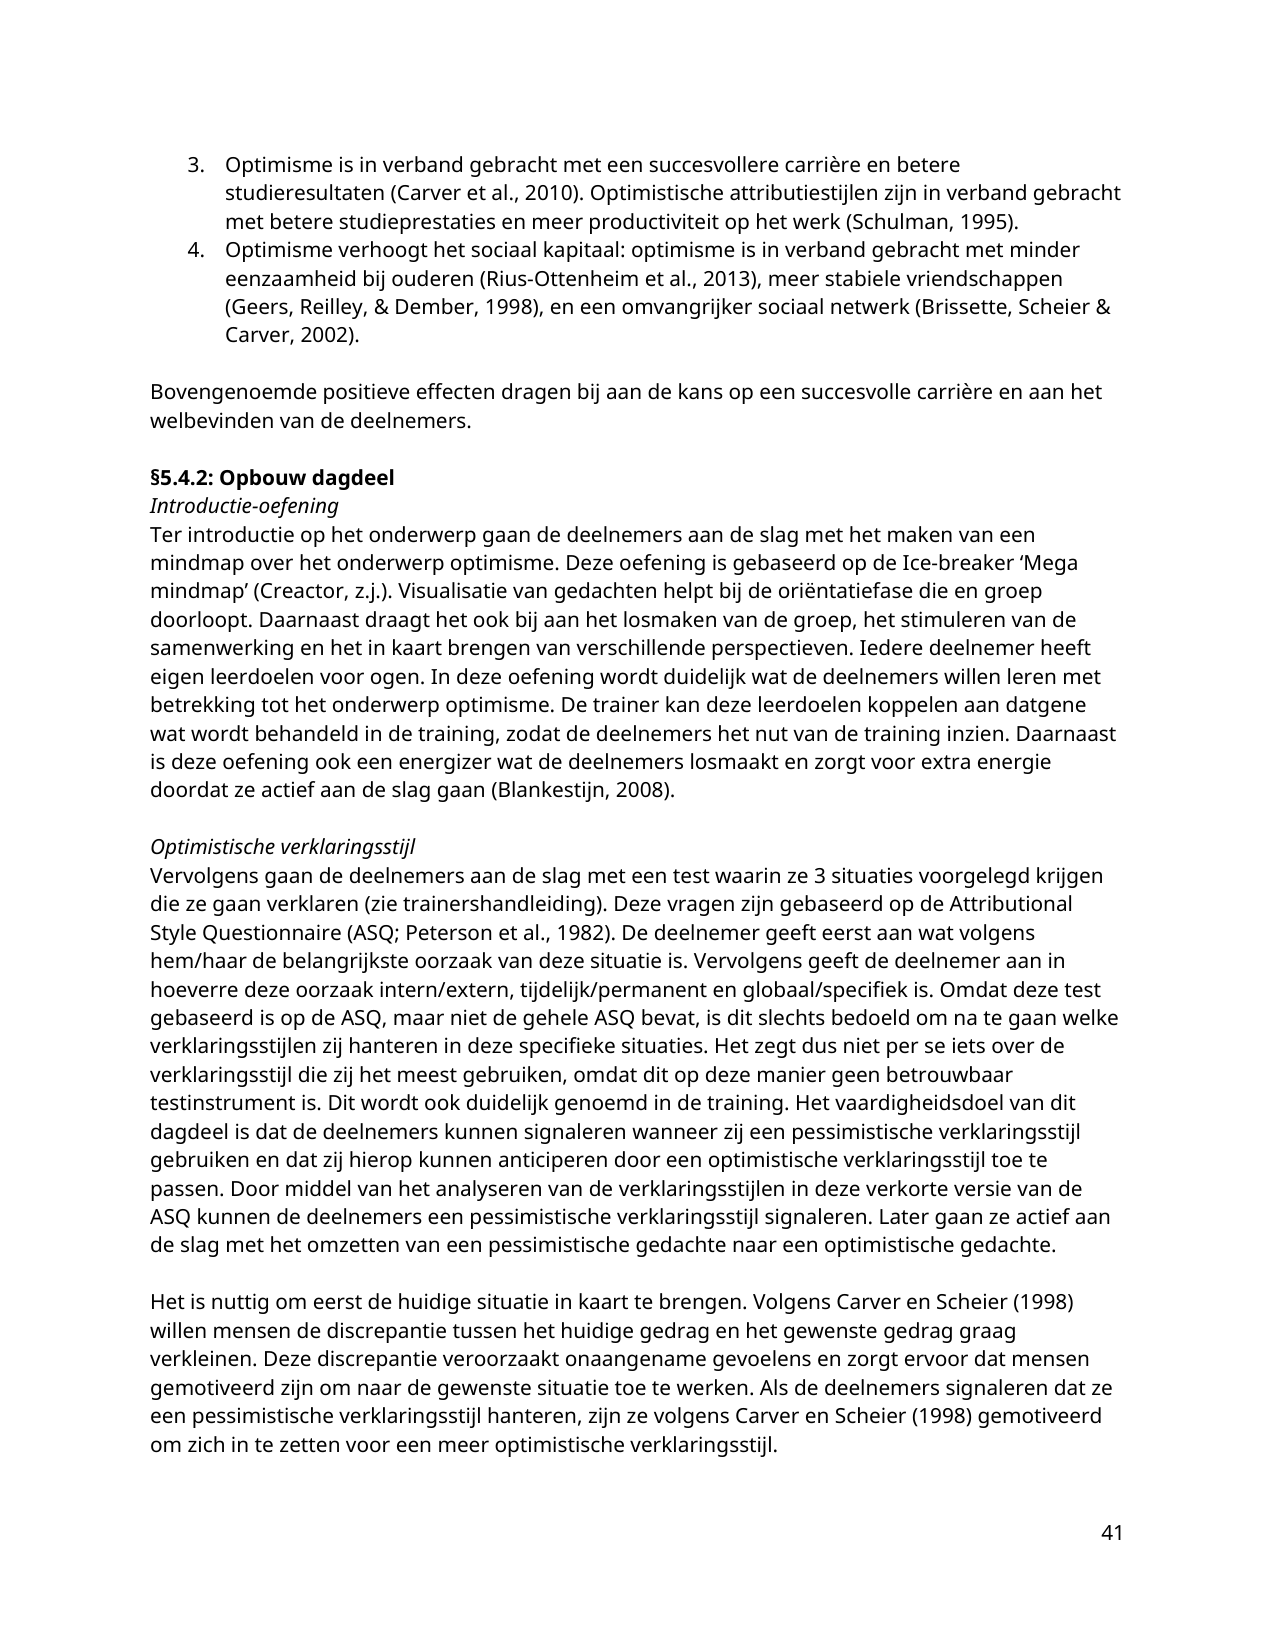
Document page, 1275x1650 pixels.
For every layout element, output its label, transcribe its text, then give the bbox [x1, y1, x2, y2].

text Vervolgens gaan de deelnemers aan de slag met een test waarin ze 3 situaties voorgelegd krijgen die ze gaan verklaren (zie trainershandleiding). Deze vragen zijn gebaseerd op de Attributional Style Questionnaire (ASQ; Peterson et al., 1982). De deelnemer geeft eerst aan wat volgens hem/haar de belangrijkste oorzaak van deze situatie is. Vervolgens geeft de deelnemer aan in hoeverre deze oorzaak intern/extern, tijdelijk/permanent en globaal/specifiek is. Omdat deze test gebaseerd is op de ASQ, maar niet de gehele ASQ bevat, is dit slechts bedoeld om na te gaan welke verklaringsstijlen zij hanteren in deze specifieke situaties. Het zegt dus niet per se iets over de verklaringsstijl die zij het meest gebruiken, omdat dit op deze manier geen betrouwbaar testinstrument is. Dit wordt ook duidelijk genoemd in de training. Het vaardigheidsdoel van dit dagdeel is dat de deelnemers kunnen signaleren wanneer zij een pessimistische verklaringsstijl gebruiken en dat zij hierop kunnen anticiperen door een optimistische verklaringsstijl toe te passen. Door middel van het analyseren van de verklaringsstijlen in deze verkorte versie van de ASQ kunnen de deelnemers een pessimistische verklaringsstijl signaleren. Later gaan ze actief aan de slag met het omzetten van een pessimistische gedachte naar een optimistische gedachte. [150, 861, 1125, 1259]
text Het is nuttig om eerst de huidige situatie in kaart te brengen. Volgens Carver en Scheier (1998) willen mensen de discrepantie tussen het huidige gedrag en het gewenste gedrag graag verkleinen. Deze discrepantie veroorzaakt onaangename gevoelens en zorgt ervoor dat mensen gemotiveerd zijn om naar de gewenste situatie toe te werken. Als de deelnemers signaleren dat ze een pessimistische verklaringsstijl hanteren, zijn ze volgens Carver en Scheier (1998) gemotiveerd om zich in te zetten voor een meer optimistische verklaringsstijl. [150, 1287, 1125, 1458]
text Optimistische verklaringsstijl [150, 832, 1125, 861]
list Optimisme is in verband gebracht met een succesvollere carrière en betere studieresultaten (Carver et al., 2010). Optimistische attributiestijlen zijn in verband gebracht met betere studieprestaties en meer productiviteit op het werk (Schulman, 1995). [187, 150, 1125, 235]
text Ter introductie op het onderwerp gaan de deelnemers aan de slag met het maken van een mindmap over het onderwerp optimisme. Deze oefening is gebaseerd op de Ice-breaker ‘Mega mindmap’ (Creactor, z.j.). Visualisatie van gedachten helpt bij de oriëntatiefase die en groep doorloopt. Daarnaast draagt het ook bij aan het losmaken van de groep, het stimuleren van de samenwerking en het in kaart brengen van verschillende perspectieven. Iedere deelnemer heeft eigen leerdoelen voor ogen. In deze oefening wordt duidelijk wat de deelnemers willen leren met betrekking tot het onderwerp optimisme. De trainer kan deze leerdoelen koppelen aan datgene wat wordt behandeld in de training, zodat de deelnemers het nut van de training inzien. Daarnaast is deze oefening ook een energizer wat de deelnemers losmaakt en zorgt voor extra energie doordat ze actief aan de slag gaan (Blankestijn, 2008). [150, 520, 1125, 804]
list Optimisme verhoogt het sociaal kapitaal: optimisme is in verband gebracht met minder eenzaamheid bij ouderen (Rius-Ottenheim et al., 2013), meer stabiele vriendschappen (Geers, Reilley, & Dember, 1998), en een omvangrijker sociaal netwerk (Brissette, Scheier & Carver, 2002). [187, 235, 1125, 349]
text §5.4.2: Opbouw dagdeel [150, 463, 1125, 491]
text Bovengenoemde positieve effecten dragen bij aan de kans op een succesvolle carrière en aan het welbevinden van de deelnemers. [150, 377, 1125, 434]
text Introductie-oefening [150, 491, 1125, 520]
